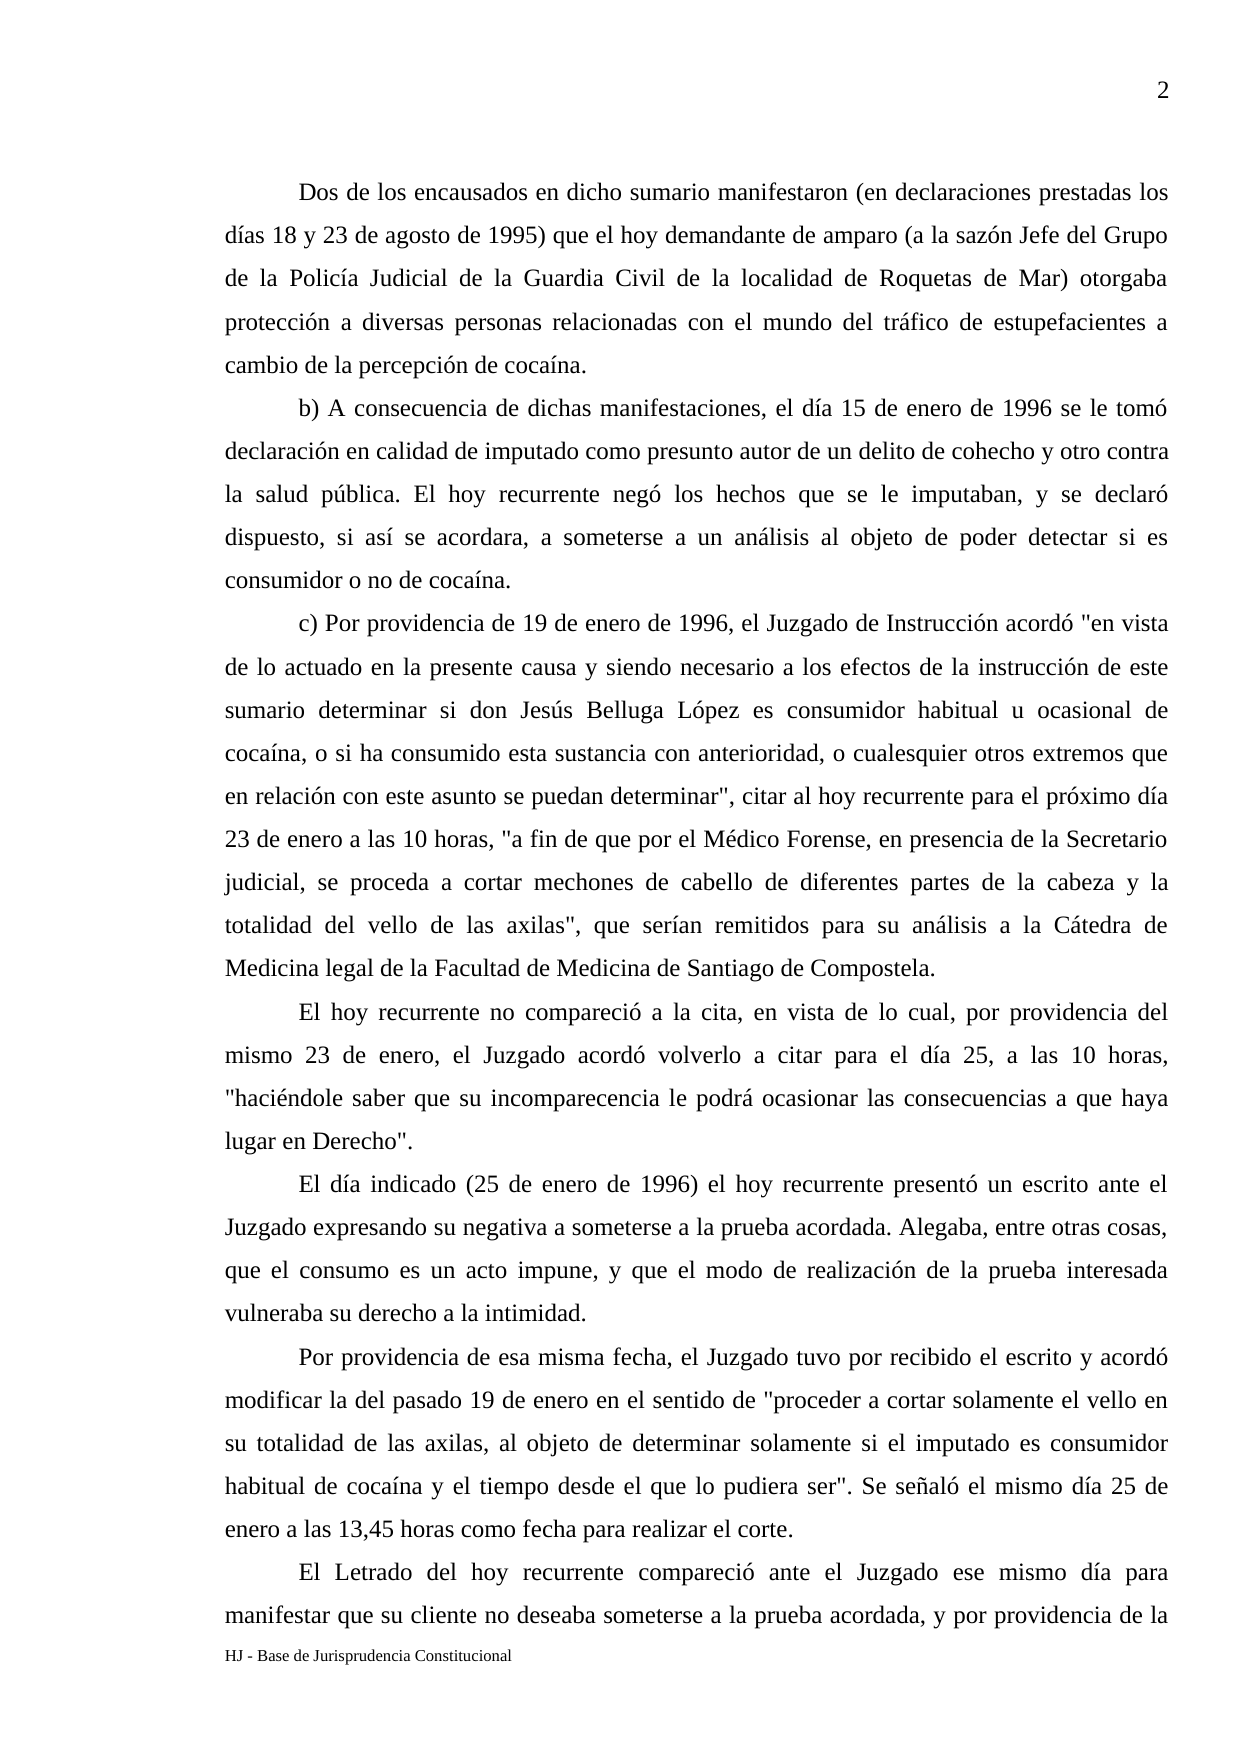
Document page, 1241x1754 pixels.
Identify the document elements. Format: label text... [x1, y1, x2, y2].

text El día indicado (25 de enero de 1996) el hoy recurrente presentó un escrito ante el Juzgado expresando su negativa a someterse a la prueba acordada. Alegaba, entre otras cosas, que el consumo es un acto impune, y que el modo de realización de la prueba interesada vulneraba su derecho a la intimidad. [224, 1169, 1169, 1327]
text Dos de los encausados en dicho sumario manifestaron (en declaraciones prestadas los días 18 y 23 de agosto de 1995) que el hoy demandante de amparo (a la sazón Jefe del Grupo de la Policía Judicial de la Guardia Civil de la localidad de Roquetas de Mar) otorgaba protección a diversas personas relacionadas con el mundo del tráfico de estupefacientes a cambio de la percepción de cocaína. [224, 177, 1169, 378]
text El hoy recurrente no compareció a la cita, en vista de lo cual, por providencia del mismo 23 de enero, el Juzgado acordó volverlo a citar para el día 25, a las 10 horas, "haciéndole saber que su incomparecencia le podrá ocasionar las consecuencias a que haya lugar en Derecho". [224, 997, 1169, 1155]
text b) A consecuencia de dichas manifestaciones, el día 15 de enero de 1996 se le tomó declaración en calidad de imputado como presunto autor de un delito de cohecho y otro contra la salud pública. El hoy recurrente negó los hechos que se le imputaban, y se declaró dispuesto, si así se acordara, a someterse a un análisis al objeto de poder detectar si es consumidor o no de cocaína. [224, 393, 1169, 594]
text c) Por providencia de 19 de enero de 1996, el Juzgado de Instrucción acordó "en vista de lo actuado en la presente causa y siendo necesario a los efectos de la instrucción de este sumario determinar si don Jesús Belluga López es consumidor habitual u ocasional de cocaína, o si ha consumido esta sustancia con anterioridad, o cualesquier otros extremos que en relación con este asunto se puedan determinar", citar al hoy recurrente para el próximo día 23 de enero a las 10 horas, "a fin de que por el Médico Forense, en presencia de la Secretario judicial, se proceda a cortar mechones de cabello de diferentes partes de la cabeza y la totalidad del vello de las axilas", que serían remitidos para su análisis a la Cátedra de Medicina legal de la Facultad de Medicina de Santiago de Compostela. [224, 608, 1169, 982]
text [224, 1557, 1169, 1629]
text Por providencia de esa misma fecha, el Juzgado tuvo por recibido el escrito y acordó modificar la del pasado 19 de enero en el sentido de "proceder a cortar solamente el vello en su totalidad de las axilas, al objeto de determinar solamente si el imputado es consumidor habitual de cocaína y el tiempo desde el que lo pudiera ser". Se señaló el mismo día 25 de enero a las 13,45 horas como fecha para realizar el corte. [224, 1342, 1169, 1543]
